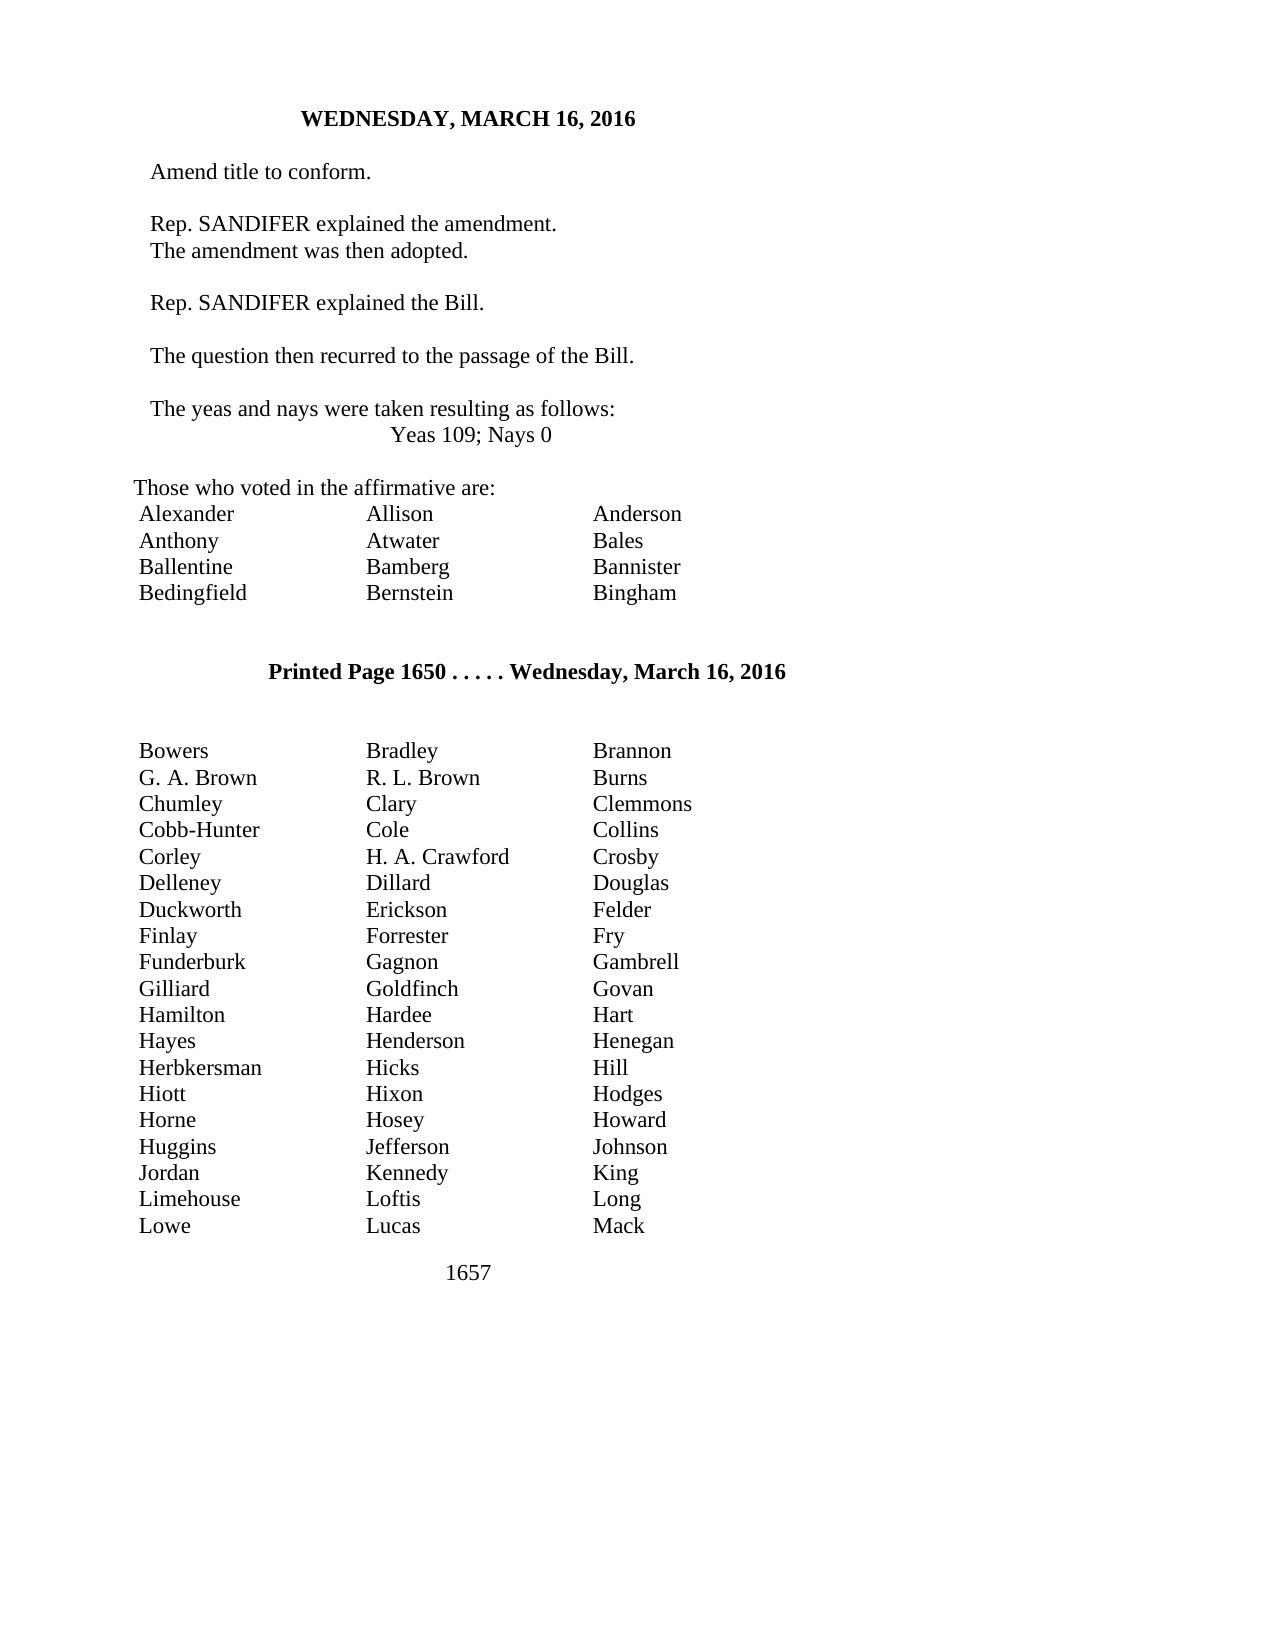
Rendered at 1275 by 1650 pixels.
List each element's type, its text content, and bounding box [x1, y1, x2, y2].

table_cell Chumley [128, 790, 354, 817]
table_cell Dillard [355, 869, 581, 896]
table_cell Hiott [128, 1080, 354, 1106]
table_cell Gilliard [128, 975, 354, 1001]
table_cell Funderburk [128, 948, 354, 975]
table_cell Hill [581, 1054, 808, 1080]
table_cell Lucas [355, 1212, 581, 1238]
text Amend title to conform. [127, 158, 786, 184]
table_cell Lowe [128, 1212, 354, 1238]
table_cell Howard [581, 1106, 808, 1133]
table_header Allison [355, 500, 581, 527]
table_cell Douglas [581, 869, 808, 896]
table_cell Crosby [581, 843, 808, 869]
text The yeas and nays were taken resulting as follows: [127, 395, 786, 421]
table_cell Hamilton [128, 1001, 354, 1027]
table_cell Delleney [128, 869, 354, 896]
table_cell Bedingfield [128, 579, 354, 606]
table_cell Bales [581, 527, 808, 553]
table_cell Henderson [355, 1028, 581, 1054]
table_cell Duckworth [128, 896, 354, 922]
table_cell Erickson [355, 896, 581, 922]
table_cell Kennedy [355, 1159, 581, 1186]
table_cell Hodges [581, 1080, 808, 1106]
text Yeas 109; Nays 0 [127, 421, 786, 448]
table_cell Hosey [355, 1106, 581, 1133]
table_cell Felder [581, 896, 808, 922]
table_cell Bannister [581, 553, 808, 579]
table_cell Hart [581, 1001, 808, 1027]
table_cell Loftis [355, 1186, 581, 1212]
table_cell Bernstein [355, 579, 581, 606]
table_cell Jordan [128, 1159, 354, 1186]
table_cell G. A. Brown [128, 764, 354, 790]
table_cell Clary [355, 790, 581, 817]
table_header Bowers [128, 738, 354, 764]
text Those who voted in the affirmative are: [127, 474, 786, 500]
table_cell Hixon [355, 1080, 581, 1106]
table_cell R. L. Brown [355, 764, 581, 790]
table_cell Henegan [581, 1028, 808, 1054]
table_cell Huggins [128, 1133, 354, 1159]
table_cell Clemmons [581, 790, 808, 817]
table_cell Collins [581, 817, 808, 843]
table_cell Long [581, 1186, 808, 1212]
table_cell Jefferson [355, 1133, 581, 1159]
table_cell Bamberg [355, 553, 581, 579]
table_cell Limehouse [128, 1186, 354, 1212]
table_cell Gambrell [581, 948, 808, 975]
table_cell King [581, 1159, 808, 1186]
table_cell Cole [355, 817, 581, 843]
text Printed Page 1650 . . . . . Wednesday, March 16, 2016 [127, 658, 786, 685]
table_cell Hayes [128, 1028, 354, 1054]
table_cell Mack [581, 1212, 808, 1238]
table_cell Fry [581, 922, 808, 948]
table_cell Cobb-Hunter [128, 817, 354, 843]
table_cell Gagnon [355, 948, 581, 975]
table_cell Hardee [355, 1001, 581, 1027]
table_header Brannon [581, 738, 808, 764]
table_cell Govan [581, 975, 808, 1001]
table_cell Horne [128, 1106, 354, 1133]
table_cell Burns [581, 764, 808, 790]
table_cell Atwater [355, 527, 581, 553]
text Rep. SANDIFER explained the Bill. [127, 289, 786, 316]
text The question then recurred to the passage of the Bill. [127, 342, 786, 368]
table_cell Ballentine [128, 553, 354, 579]
table_cell Herbkersman [128, 1054, 354, 1080]
table_cell Anthony [128, 527, 354, 553]
table_cell H. A. Crawford [355, 843, 581, 869]
table_cell Goldfinch [355, 975, 581, 1001]
table_header Bradley [355, 738, 581, 764]
text Rep. SANDIFER explained the amendment. [127, 210, 786, 237]
table_cell Forrester [355, 922, 581, 948]
table_cell Hicks [355, 1054, 581, 1080]
table_cell Bingham [581, 579, 808, 606]
text The amendment was then adopted. [127, 237, 786, 263]
table_header Alexander [128, 500, 354, 527]
table_cell Finlay [128, 922, 354, 948]
table_header Anderson [581, 500, 808, 527]
table_cell Johnson [581, 1133, 808, 1159]
table_cell Corley [128, 843, 354, 869]
